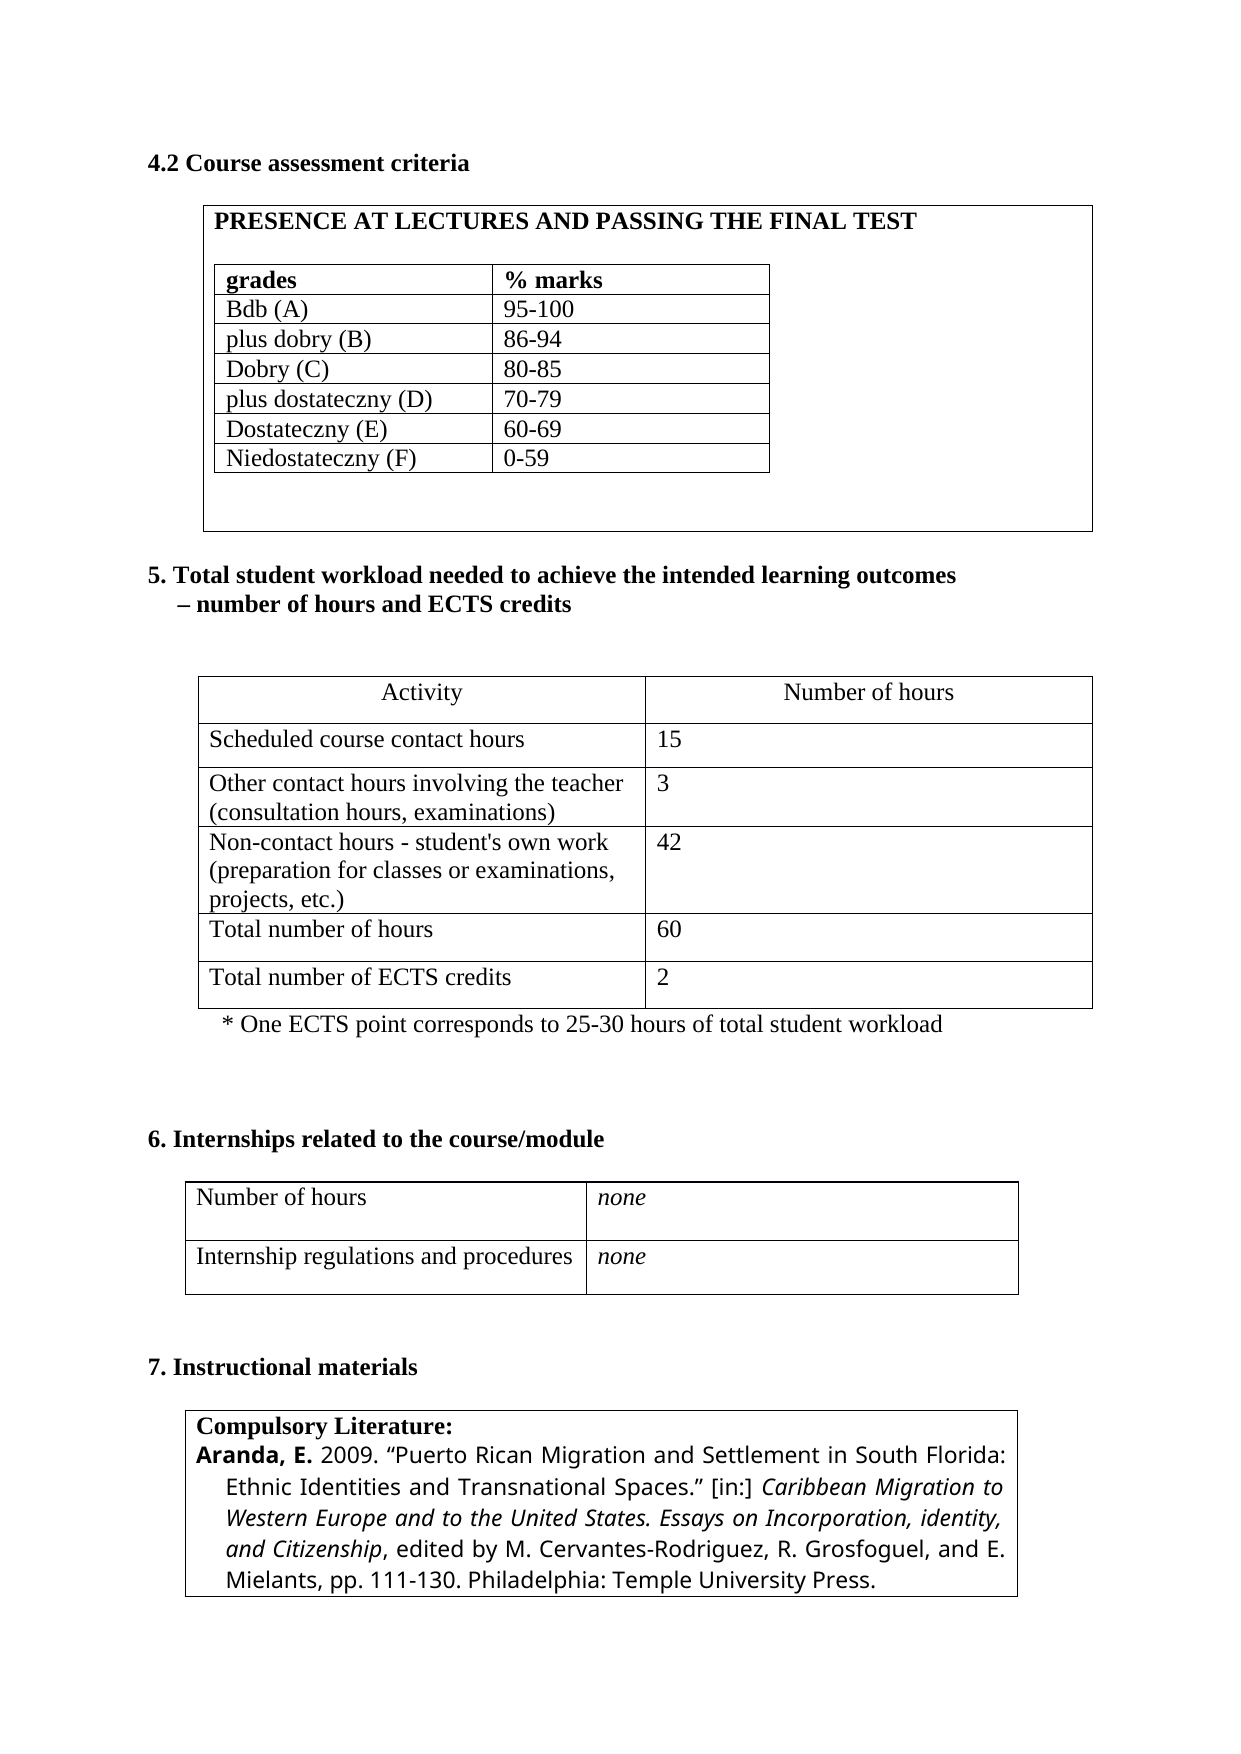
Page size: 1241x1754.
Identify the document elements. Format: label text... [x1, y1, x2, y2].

text 7. Instructional materials [148, 1352, 1093, 1381]
table_cell 15 [646, 724, 1092, 767]
table_cell Total number of ECTS credits [199, 962, 645, 1008]
table_cell 60 [646, 914, 1092, 961]
text 5. Total student workload needed to achieve the intended learning outcomes [148, 561, 1093, 589]
table_cell none [587, 1241, 1018, 1294]
table_cell Internship regulations and procedures [186, 1241, 586, 1294]
table_cell Other contact hours involving the teacher (consultation hours, examinations) [199, 768, 645, 826]
text * One ECTS point corresponds to 25-30 hours of total student workload [148, 1009, 1093, 1038]
table_header Activity [199, 677, 645, 723]
table_header presence at lectures and passing the final test [204, 206, 1092, 531]
table_cell Total number of hours [199, 914, 645, 961]
table_cell 2 [646, 962, 1092, 1008]
table_cell 42 [646, 827, 1092, 913]
table_cell 3 [646, 768, 1092, 826]
table_header Number of hours [646, 677, 1092, 723]
table_cell Scheduled course contact hours [199, 724, 645, 767]
table_cell Non-contact hours - student's own work (preparation for classes or examinations, projects, etc.) [199, 827, 645, 913]
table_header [186, 1411, 1017, 1596]
table_header Number of hours [186, 1183, 586, 1240]
text 6. Internships related to the course/module [148, 1124, 1093, 1153]
table_header none [587, 1183, 1018, 1240]
text 4.2 Course assessment criteria [148, 148, 1093, 176]
text – number of hours and ECTS credits [177, 589, 1093, 618]
